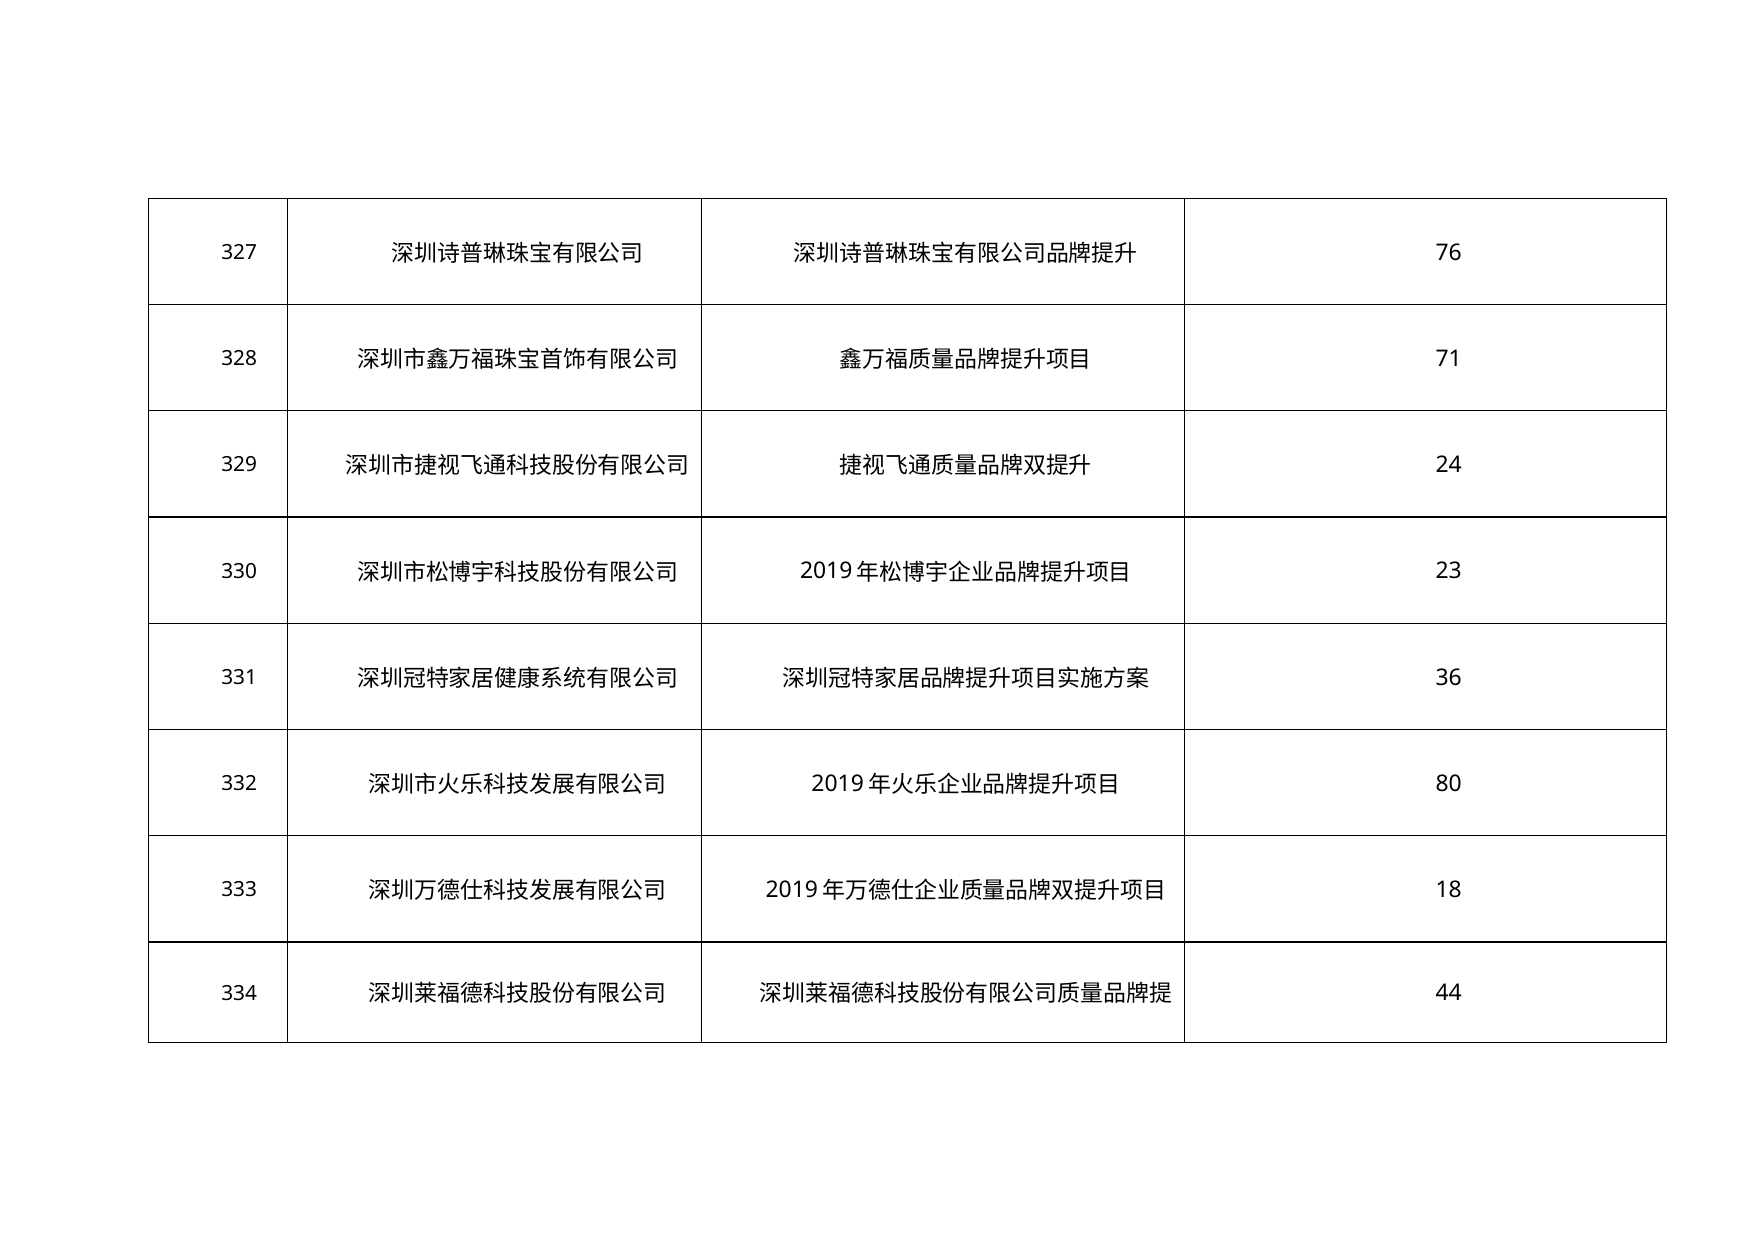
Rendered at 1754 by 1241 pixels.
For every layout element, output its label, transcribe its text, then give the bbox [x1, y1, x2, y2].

table_cell 333 [149, 836, 287, 941]
table_cell 深圳市松博宇科技股份有限公司 [288, 518, 701, 623]
table_cell 334 [149, 943, 287, 1042]
table_cell 深圳市火乐科技发展有限公司 [288, 730, 701, 835]
table_cell 76 [1185, 199, 1666, 304]
table_cell 深圳莱福德科技股份有限公司 [288, 943, 701, 1042]
table_cell 2019年松博宇企业品牌提升项目 [702, 518, 1184, 623]
table_cell 深圳冠特家居品牌提升项目实施方案 [702, 624, 1184, 729]
table_cell 329 [149, 411, 287, 516]
table_cell 331 [149, 624, 287, 729]
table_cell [702, 943, 1184, 1042]
table_cell 328 [149, 305, 287, 410]
table_cell 24 [1185, 411, 1666, 516]
table_cell 2019年火乐企业品牌提升项目 [702, 730, 1184, 835]
table_cell 36 [1185, 624, 1666, 729]
table_cell 18 [1185, 836, 1666, 941]
table_cell 鑫万福质量品牌提升项目 [702, 305, 1184, 410]
table_cell 捷视飞通质量品牌双提升 [702, 411, 1184, 516]
table_cell 23 [1185, 518, 1666, 623]
table_cell 71 [1185, 305, 1666, 410]
table_cell 深圳市捷视飞通科技股份有限公司 [288, 411, 701, 516]
table_cell 深圳诗普琳珠宝有限公司品牌提升 [702, 199, 1184, 304]
table_cell 2019年万德仕企业质量品牌双提升项目 [702, 836, 1184, 941]
table_cell 深圳万德仕科技发展有限公司 [288, 836, 701, 941]
table_cell 332 [149, 730, 287, 835]
table_cell 327 [149, 199, 287, 304]
table_cell 深圳诗普琳珠宝有限公司 [288, 199, 701, 304]
table_cell 深圳冠特家居健康系统有限公司 [288, 624, 701, 729]
table_cell 330 [149, 518, 287, 623]
table_cell 44 [1185, 943, 1666, 1042]
table_cell 深圳市鑫万福珠宝首饰有限公司 [288, 305, 701, 410]
table_cell 80 [1185, 730, 1666, 835]
